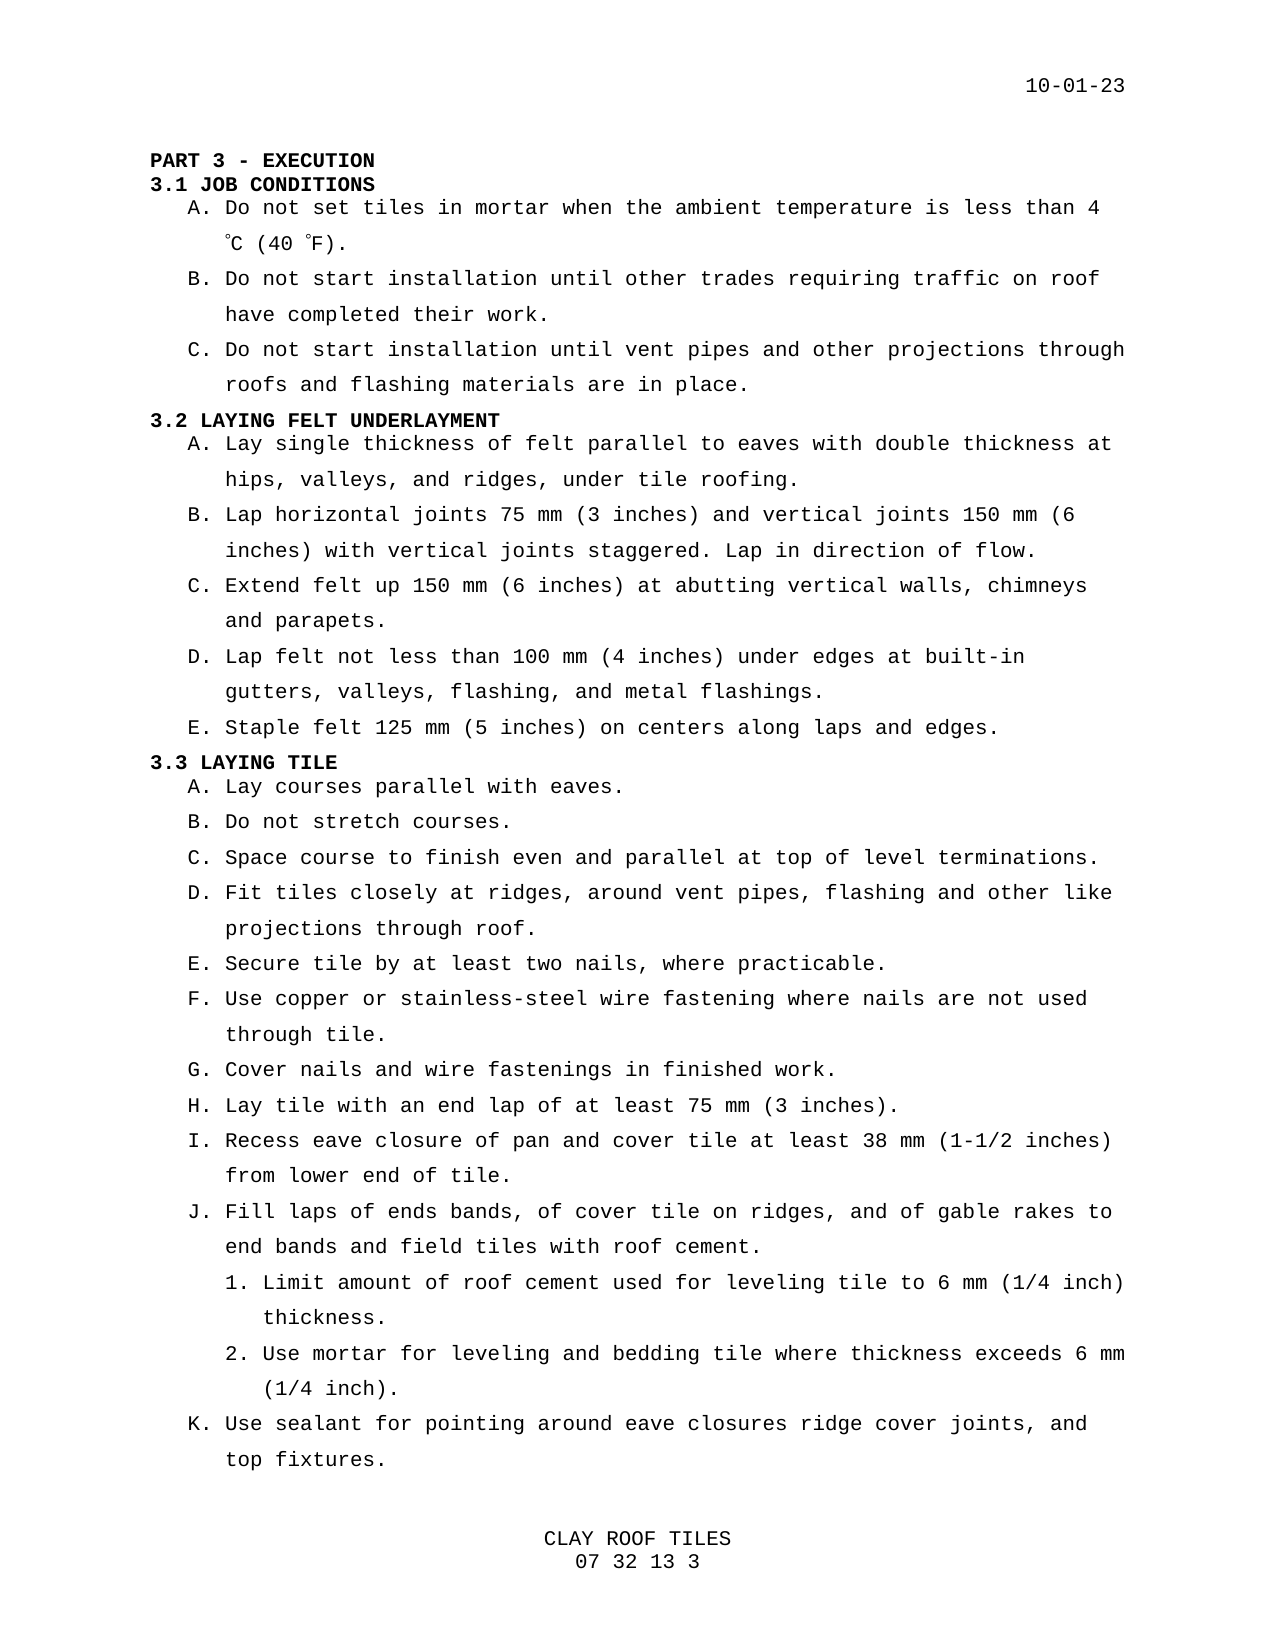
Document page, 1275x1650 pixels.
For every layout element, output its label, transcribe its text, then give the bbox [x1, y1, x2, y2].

text 3.3 LAYING TILE [150, 752, 1125, 776]
text C. Space course to finish even and parallel at top of level terminations. [187, 847, 1125, 870]
text J. Fill laps of ends bands, of cover tile on ridges, and of gable rakes to end bands and field tiles with roof cement. [187, 1201, 1125, 1260]
text 2. Use mortar for leveling and bedding tile where thickness exceeds 6 mm (1/4 inch). [225, 1342, 1125, 1402]
text H. Lay tile with an end lap of at least 75 mm (3 inches). [187, 1094, 1125, 1118]
text D. Fit tiles closely at ridges, around vent pipes, flashing and other like projections through roof. [187, 882, 1125, 941]
text B. Do not stretch courses. [187, 811, 1125, 835]
text B. Do not start installation until other trades requiring traffic on roof have completed their work. [187, 268, 1125, 327]
text PART 3 - EXECUTION [150, 150, 1125, 174]
text E. Secure tile by at least two nails, where practicable. [187, 953, 1125, 977]
text G. Cover nails and wire fastenings in finished work. [187, 1059, 1125, 1083]
text D. Lap felt not less than 100 mm (4 inches) under edges at built-in gutters, valleys, flashing, and metal flashings. [187, 646, 1125, 705]
text A. Lay courses parallel with eaves. [187, 776, 1125, 799]
text C. Extend felt up 150 mm (6 inches) at abutting vertical walls, chimneys and parapets. [187, 575, 1125, 634]
text 3.2 LAYING FELT UNDERLAYMENT [150, 410, 1125, 433]
text K. Use sealant for pointing around eave closures ridge cover joints, and top fixtures. [187, 1413, 1125, 1472]
text F. Use copper or stainless-steel wire fastening where nails are not used through tile. [187, 988, 1125, 1047]
text A. Do not set tiles in mortar when the ambient temperature is less than 4 C (40 F). [187, 197, 1125, 256]
text B. Lap horizontal joints 75 mm (3 inches) and vertical joints 150 mm (6 inches) with vertical joints staggered. Lap in direction of flow. [187, 504, 1125, 563]
text C. Do not start installation until vent pipes and other projections through roofs and flashing materials are in place. [187, 339, 1125, 398]
text 1. Limit amount of roof cement used for leveling tile to 6 mm (1/4 inch) thickness. [225, 1272, 1125, 1331]
text 3.1 JOB CONDITIONS [150, 174, 1125, 197]
text I. Recess eave closure of pan and cover tile at least 38 mm (1-1/2 inches) from lower end of tile. [187, 1130, 1125, 1189]
text E. Staple felt 125 mm (5 inches) on centers along laps and edges. [187, 717, 1125, 740]
text A. Lay single thickness of felt parallel to eaves with double thickness at hips, valleys, and ridges, under tile roofing. [187, 433, 1125, 492]
